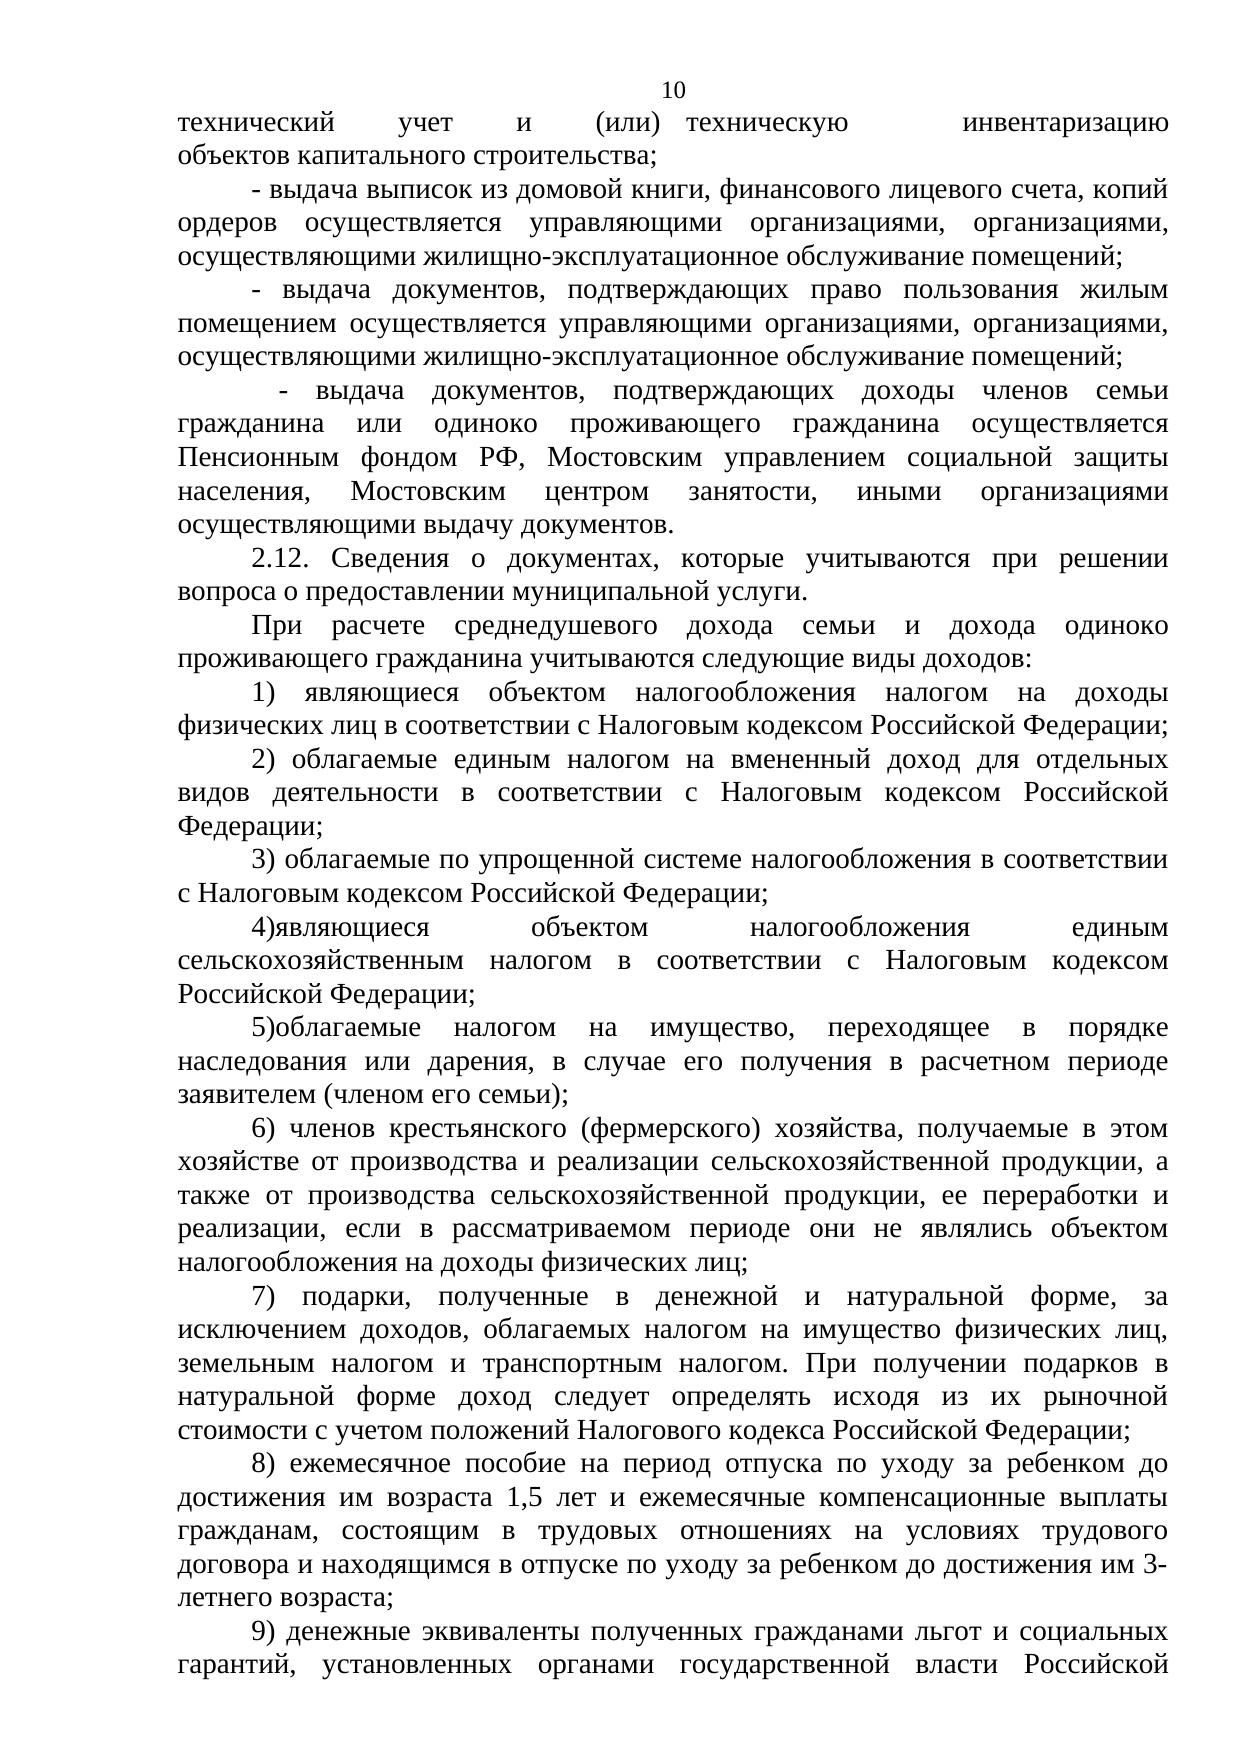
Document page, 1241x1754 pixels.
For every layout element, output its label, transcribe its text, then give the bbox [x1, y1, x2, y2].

text 5)облагаемые налогом на имущество, переходящее в порядке наследования или дарения, в случае его получения в расчетном периоде заявителем (членом его семьи); [177, 1009, 1169, 1110]
text 2.12. Сведения о документах, которые учитываются при решении вопроса о предоставлении муниципальной услуги. [177, 540, 1169, 607]
text - выдача документов, подтверждающих доходы членов семьи гражданина или одиноко проживающего гражданина осуществляется Пенсионным фондом РФ, Мостовским управлением социальной защиты населения, Мостовским центром занятости, иными организациями осуществляющими выдачу документов. [177, 372, 1169, 540]
text При расчете среднедушевого дохода семьи и дохода одиноко проживающего гражданина учитываются следующие виды доходов: [177, 607, 1169, 674]
text - выдача выписок из домовой книги, финансового лицевого счета, копий ордеров осуществляется управляющими организациями, организациями, осуществляющими жилищно-эксплуатационное обслуживание помещений; [177, 171, 1169, 271]
text 3) облагаемые по упрощенной системе налогообложения в соответствии с Налоговым кодексом Российской Федерации; [177, 842, 1169, 909]
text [177, 1613, 1169, 1680]
text - выдача документов, подтверждающих право пользования жилым помещением осуществляется управляющими организациями, организациями, осуществляющими жилищно-эксплуатационное обслуживание помещений; [177, 271, 1169, 372]
text 4)являющиеся объектом налогообложения единым сельскохозяйственным налогом в соответствии с Налоговым кодексом Российской Федерации; [177, 909, 1169, 1009]
text 8) ежемесячное пособие на период отпуска по уходу за ребенком до достижения им возраста 1,5 лет и ежемесячные компенсационные выплаты гражданам, состоящим в трудовых отношениях на условиях трудового договора и находящимся в отпуске по уходу за ребенком до достижения им 3-летнего возраста; [177, 1445, 1169, 1613]
text 1) являющиеся объектом налогообложения налогом на доходы физических лиц в соответствии с Налоговым кодексом Российской Федерации; [177, 674, 1169, 741]
text 7) подарки, полученные в денежной и натуральной форме, за исключением доходов, облагаемых налогом на имущество физических лиц, земельным налогом и транспортным налогом. При получении подарков в натуральной форме доход следует определять исходя из их рыночной стоимости с учетом положений Налогового кодекса Российской Федерации; [177, 1278, 1169, 1445]
text 2) облагаемые единым налогом на вмененный доход для отдельных видов деятельности в соответствии с Налоговым кодексом Российской Федерации; [177, 741, 1169, 842]
text 6) членов крестьянского (фермерского) хозяйства, получаемые в этом хозяйстве от производства и реализации сельскохозяйственной продукции, а также от производства сельскохозяйственной продукции, ее переработки и реализации, если в рассматриваемом периоде они не являлись объектом налогообложения на доходы физических лиц; [177, 1110, 1169, 1278]
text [177, 104, 1169, 171]
